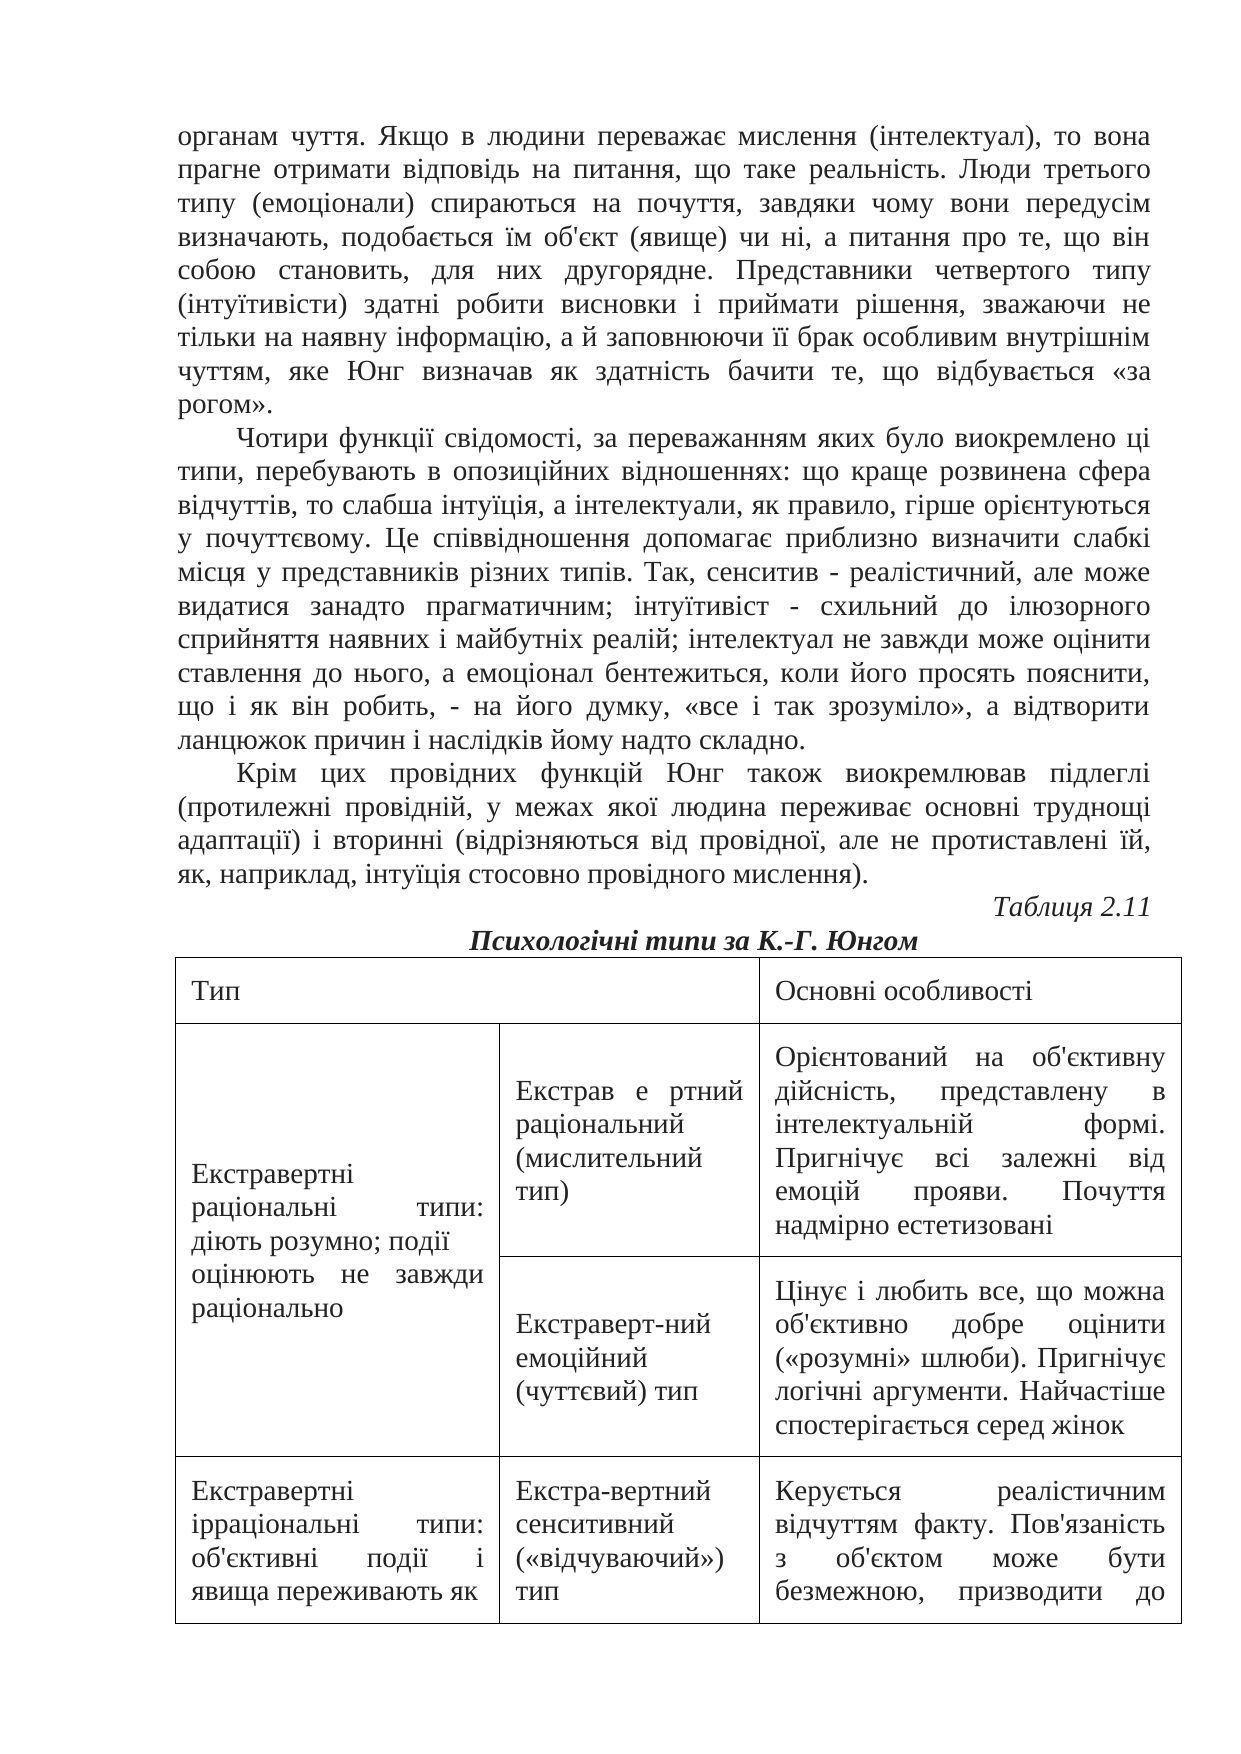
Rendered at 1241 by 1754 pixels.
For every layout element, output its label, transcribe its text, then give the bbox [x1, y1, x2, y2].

text Таблиця 2.11 [177, 889, 1152, 923]
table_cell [500, 1457, 759, 1622]
table_cell Орієнтований на об'єктивну дійсність, представлену в інтелектуальній формі. Пригнічує всі залежні від емоцій прояви. Почуття надмірно естетизовані [760, 1024, 1181, 1256]
table_cell Цінує і любить все, що можна об'єктивно добре оцінити («розумні» шлюби). Пригнічує логічні аргументи. Найчастіше спостерігається серед жінок [760, 1257, 1181, 1456]
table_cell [760, 1457, 1181, 1622]
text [177, 118, 1152, 420]
text Чотири функції свідомості, за переважанням яких було виокремлено ці типи, перебувають в опозиційних відношеннях: що краще розвинена сфера відчуттів, то слабша інтуїція, а інтелектуали, як правило, гірше орієнтуються у почуттєвому. Це співвідношення допомагає приблизно визначити слабкі місця у представників різних типів. Так, сенситив - реалістичний, але може видатися занадто прагматичним; інтуїтивіст - схильний до ілюзорного сприйняття наявних і майбутніх реалій; інтелектуал не завжди може оцінити ставлення до нього, а емоціонал бентежиться, коли його просять пояснити, що і як він робить, - на його думку, «все і так зрозуміло», а відтворити ланцюжок причин і наслідків йому надто складно. [177, 420, 1152, 755]
table_cell Екстрав е ртний раціональний (мислительний тип) [500, 1024, 759, 1256]
text Крім цих провідних функцій Юнг також виокремлював підлеглі (протилежні провідній, у межах якої людина переживає основні труднощі адаптації) і вторинні (відрізняються від провідної, але не протиставлені їй, як, наприклад, інтуїція стосовно провідного мислення). [177, 755, 1152, 889]
table_header Тип [176, 958, 759, 1022]
table_cell Екстраверт-ний емоційний (чуттєвий) тип [500, 1257, 759, 1456]
text Психологічні типи за К.-Г. Юнгом [177, 923, 1152, 957]
table_cell Екстравертні раціональні типи: діють розумно; події оцінюють не завжди раціонально [176, 1024, 499, 1456]
table_header Основні особливості [760, 958, 1181, 1022]
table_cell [176, 1457, 499, 1622]
